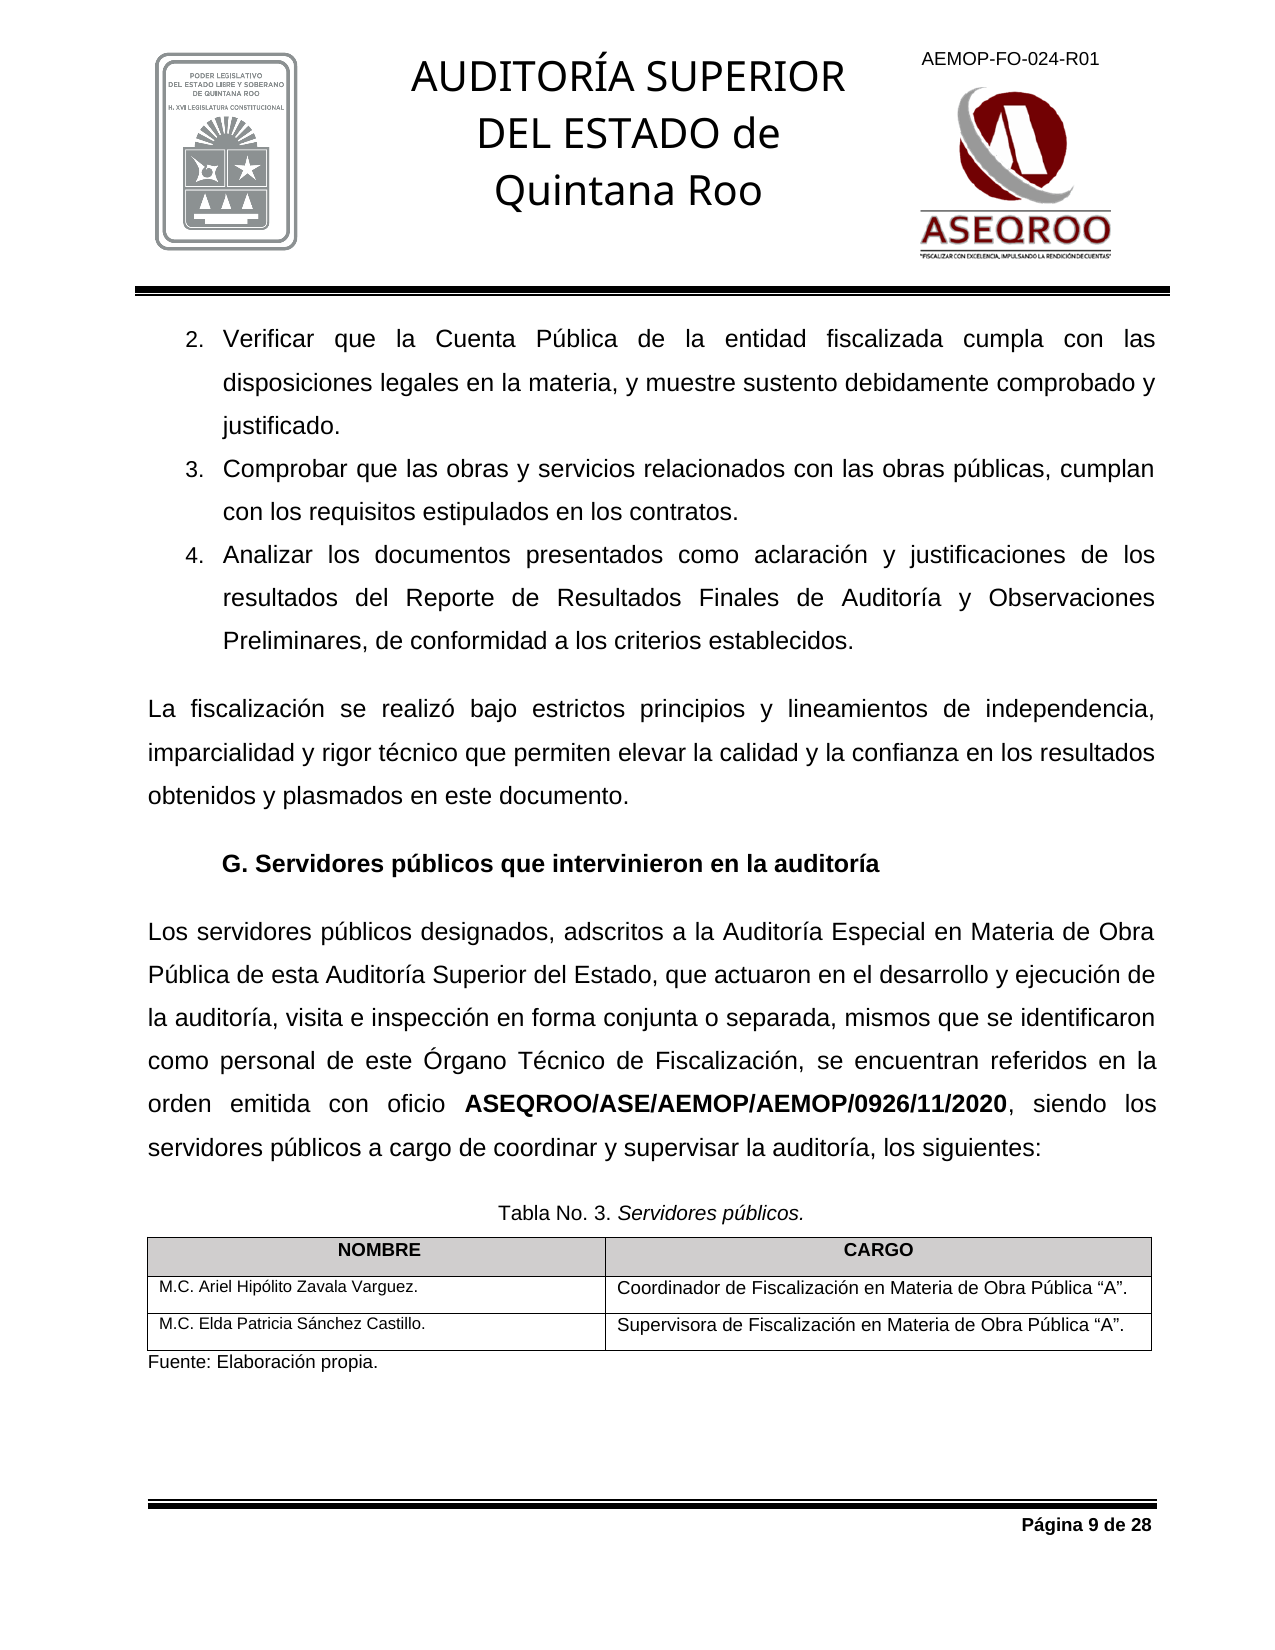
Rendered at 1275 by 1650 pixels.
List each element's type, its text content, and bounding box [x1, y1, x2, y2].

text Fuente: Elaboración propia. [148, 1351, 1157, 1372]
table_cell M.C. Ariel Hipólito Zavala Varguez. [148, 1277, 605, 1313]
list Comprobar que las obras y servicios relacionados con las obras públicas, cumplan con los requisitos estipulados en los contratos. [185, 454, 1157, 526]
text Los servidores públicos designados, adscritos a la Auditoría Especial en Materia de Obra Pública de esta Auditoría Superior del Estado, que actuaron en el desarrollo y ejecución de la auditoría, visita e inspección en forma conjunta o separada, mismos que se identificaron como personal de este Órgano Técnico de Fiscalización, se encuentran referidos en la orden emitida con oficio ASEQROO/ASE/AEMOP/AEMOP/0926/11/2020, siendo los servidores públicos a cargo de coordinar y supervisar la auditoría, los siguientes: [148, 917, 1157, 1161]
text La fiscalización se realizó bajo estrictos principios y lineamientos de independencia, imparcialidad y rigor técnico que permiten elevar la calidad y la confianza en los resultados obtenidos y plasmados en este documento. [148, 694, 1157, 809]
table_cell Coordinador de Fiscalización en Materia de Obra Pública “A”. [606, 1277, 1151, 1313]
subtitle G. Servidores públicos que intervinieron en la auditoría [222, 849, 1157, 878]
list Analizar los documentos presentados como aclaración y justificaciones de los resultados del Reporte de Resultados Finales de Auditoría y Observaciones Preliminares, de conformidad a los criterios establecidos. [185, 540, 1157, 655]
picture [153, 49, 299, 252]
table_header NOMBRE [148, 1238, 605, 1276]
table_header CARGO [606, 1238, 1151, 1276]
picture [920, 87, 1111, 259]
table_cell M.C. Elda Patricia Sánchez Castillo. [148, 1314, 605, 1350]
list Verificar que la Cuenta Pública de la entidad fiscalizada cumpla con las disposiciones legales en la materia, y muestre sustento debidamente comprobado y justificado. [185, 324, 1157, 439]
text Tabla No. 3. Servidores públicos. [148, 1201, 1157, 1225]
table_cell Supervisora de Fiscalización en Materia de Obra Pública “A”. [606, 1314, 1151, 1350]
